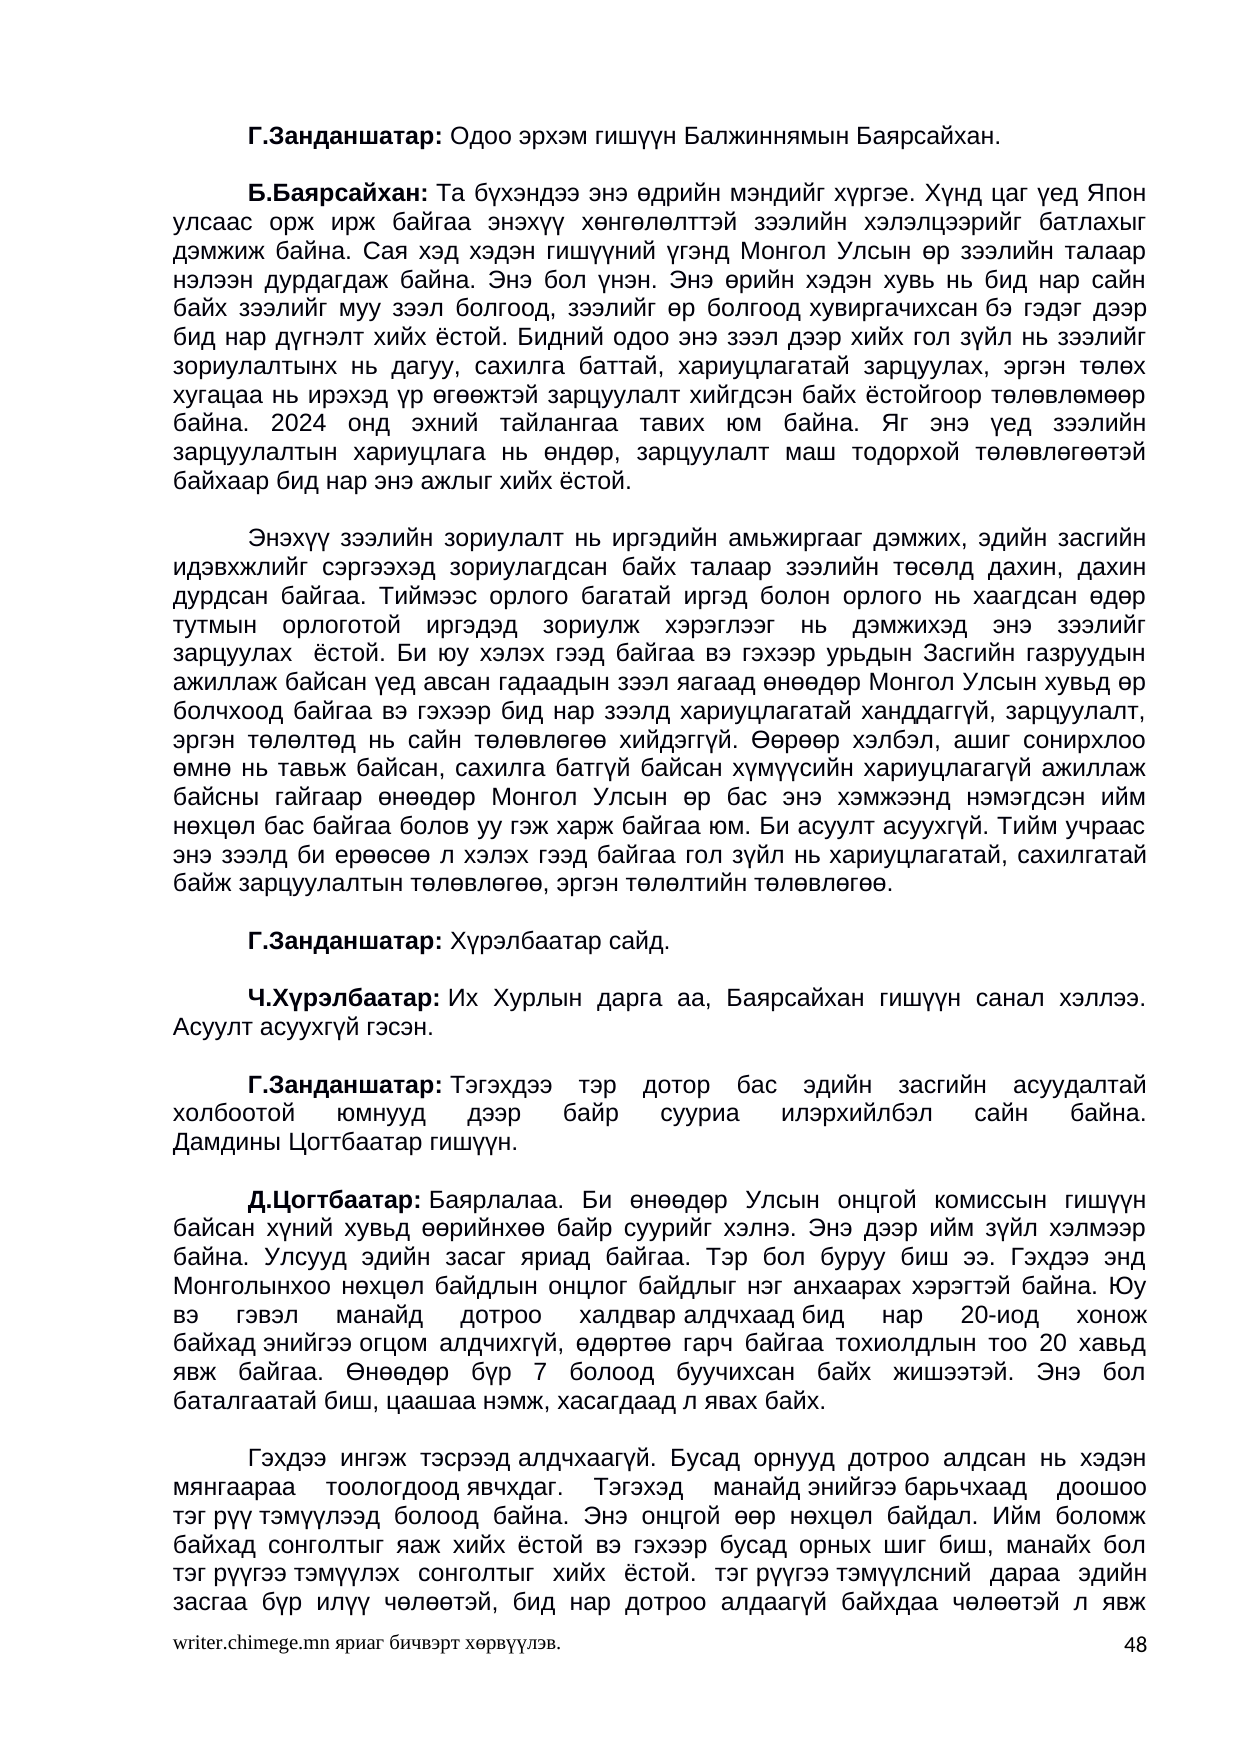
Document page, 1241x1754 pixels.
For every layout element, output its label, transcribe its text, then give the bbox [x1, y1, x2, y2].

text Д.Цогтбаатар: Баярлалаа. Би өнөөдөр Улсын онцгой комиссын гишүүн байсан хүний хувьд өөрийнхөө байр суурийг хэлнэ. Энэ дээр ийм зүйл хэлмээр байна. Улсууд эдийн засаг яриад байгаа. Тэр бол буруу биш ээ. Гэхдээ энд Монголынхоо нөхцөл байдлын онцлог байдлыг нэг анхаарах хэрэгтэй байна. Юу вэ гэвэл манайд дотроо халдвар алдчхаад бид нар 20-иод хонож байхад энийгээ огцом алдчихгүй, өдөртөө гарч байгаа тохиолдлын тоо 20 хавьд явж байгаа. Өнөөдөр бүр 7 болоод буучихсан байх жишээтэй. Энэ бол баталгаатай биш, цаашаа нэмж, хасагдаад л явах байх. [173, 1184, 1147, 1414]
text Г.Занданшатар: Тэгэхдээ тэр дотор бас эдийн засгийн асуудалтай холбоотой юмнууд дээр байр сууриа илэрхийлбэл сайн байна. Дамдины Цогтбаатар гишүүн. [173, 1069, 1147, 1156]
text Ч.Хүрэлбаатар: Их Хурлын дарга аа, Баярсайхан гишүүн санал хэллээ. Асуулт асуухгүй гэсэн. [173, 983, 1147, 1041]
text Г.Занданшатар: Хүрэлбаатар сайд. [173, 926, 1147, 954]
text Энэхүү зээлийн зориулалт нь иргэдийн амьжиргааг дэмжих, эдийн засгийн идэвхжлийг сэргээхэд зориулагдсан байх талаар зээлийн төсөлд дахин, дахин дурдсан байгаа. Тиймээс орлого багатай иргэд болон орлого нь хаагдсан өдөр тутмын орлоготой иргэдэд зориулж хэрэглээг нь дэмжихэд энэ зээлийг зарцуулах ёстой. Би юу хэлэх гээд байгаа вэ гэхээр урьдын Засгийн газруудын ажиллаж байсан үед авсан гадаадын зээл яагаад өнөөдөр Монгол Улсын хувьд өр болчхоод байгаа вэ гэхээр бид нар зээлд хариуцлагатай ханддаггүй, зарцуулалт, эргэн төлөлтөд нь сайн төлөвлөгөө хийдэггүй. Өөрөөр хэлбэл, ашиг сонирхлоо өмнө нь тавьж байсан, сахилга батгүй байсан хүмүүсийн хариуцлагагүй ажиллаж байсны гайгаар өнөөдөр Монгол Улсын өр бас энэ хэмжээнд нэмэгдсэн ийм нөхцөл бас байгаа болов уу гэж харж байгаа юм. Би асуулт асуухгүй. Тийм учраас энэ зээлд би ерөөсөө л хэлэх гээд байгаа гол зүйл нь хариуцлагатай, сахилгатай байж зарцуулалтын төлөвлөгөө, эргэн төлөлтийн төлөвлөгөө. [173, 523, 1147, 897]
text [173, 1443, 1147, 1616]
text Г.Занданшатар: Одоо эрхэм гишүүн Балжиннямын Баярсайхан. [173, 121, 1147, 149]
text Б.Баярсайхан: Та бүхэндээ энэ өдрийн мэндийг хүргэе. Хүнд цаг үед Япон улсаас орж ирж байгаа энэхүү хөнгөлөлттэй зээлийн хэлэлцээрийг батлахыг дэмжиж байна. Сая хэд хэдэн гишүүний үгэнд Монгол Улсын өр зээлийн талаар нэлээн дурдагдаж байна. Энэ бол үнэн. Энэ өрийн хэдэн хувь нь бид нар сайн байх зээлийг муу зээл болгоод, зээлийг өр болгоод хувиргачихсан бэ гэдэг дээр бид нар дүгнэлт хийх ёстой. Бидний одоо энэ зээл дээр хийх гол зүйл нь зээлийг зориулалтынх нь дагуу, сахилга баттай, хариуцлагатай зарцуулах, эргэн төлөх хугацаа нь ирэхэд үр өгөөжтэй зарцуулалт хийгдсэн байх ёстойгоор төлөвлөмөөр байна. 2024 онд эхний тайлангаа тавих юм байна. Яг энэ үед зээлийн зарцуулалтын хариуцлага нь өндөр, зарцуулалт маш тодорхой төлөвлөгөөтэй байхаар бид нар энэ ажлыг хийх ёстой. [173, 178, 1147, 494]
